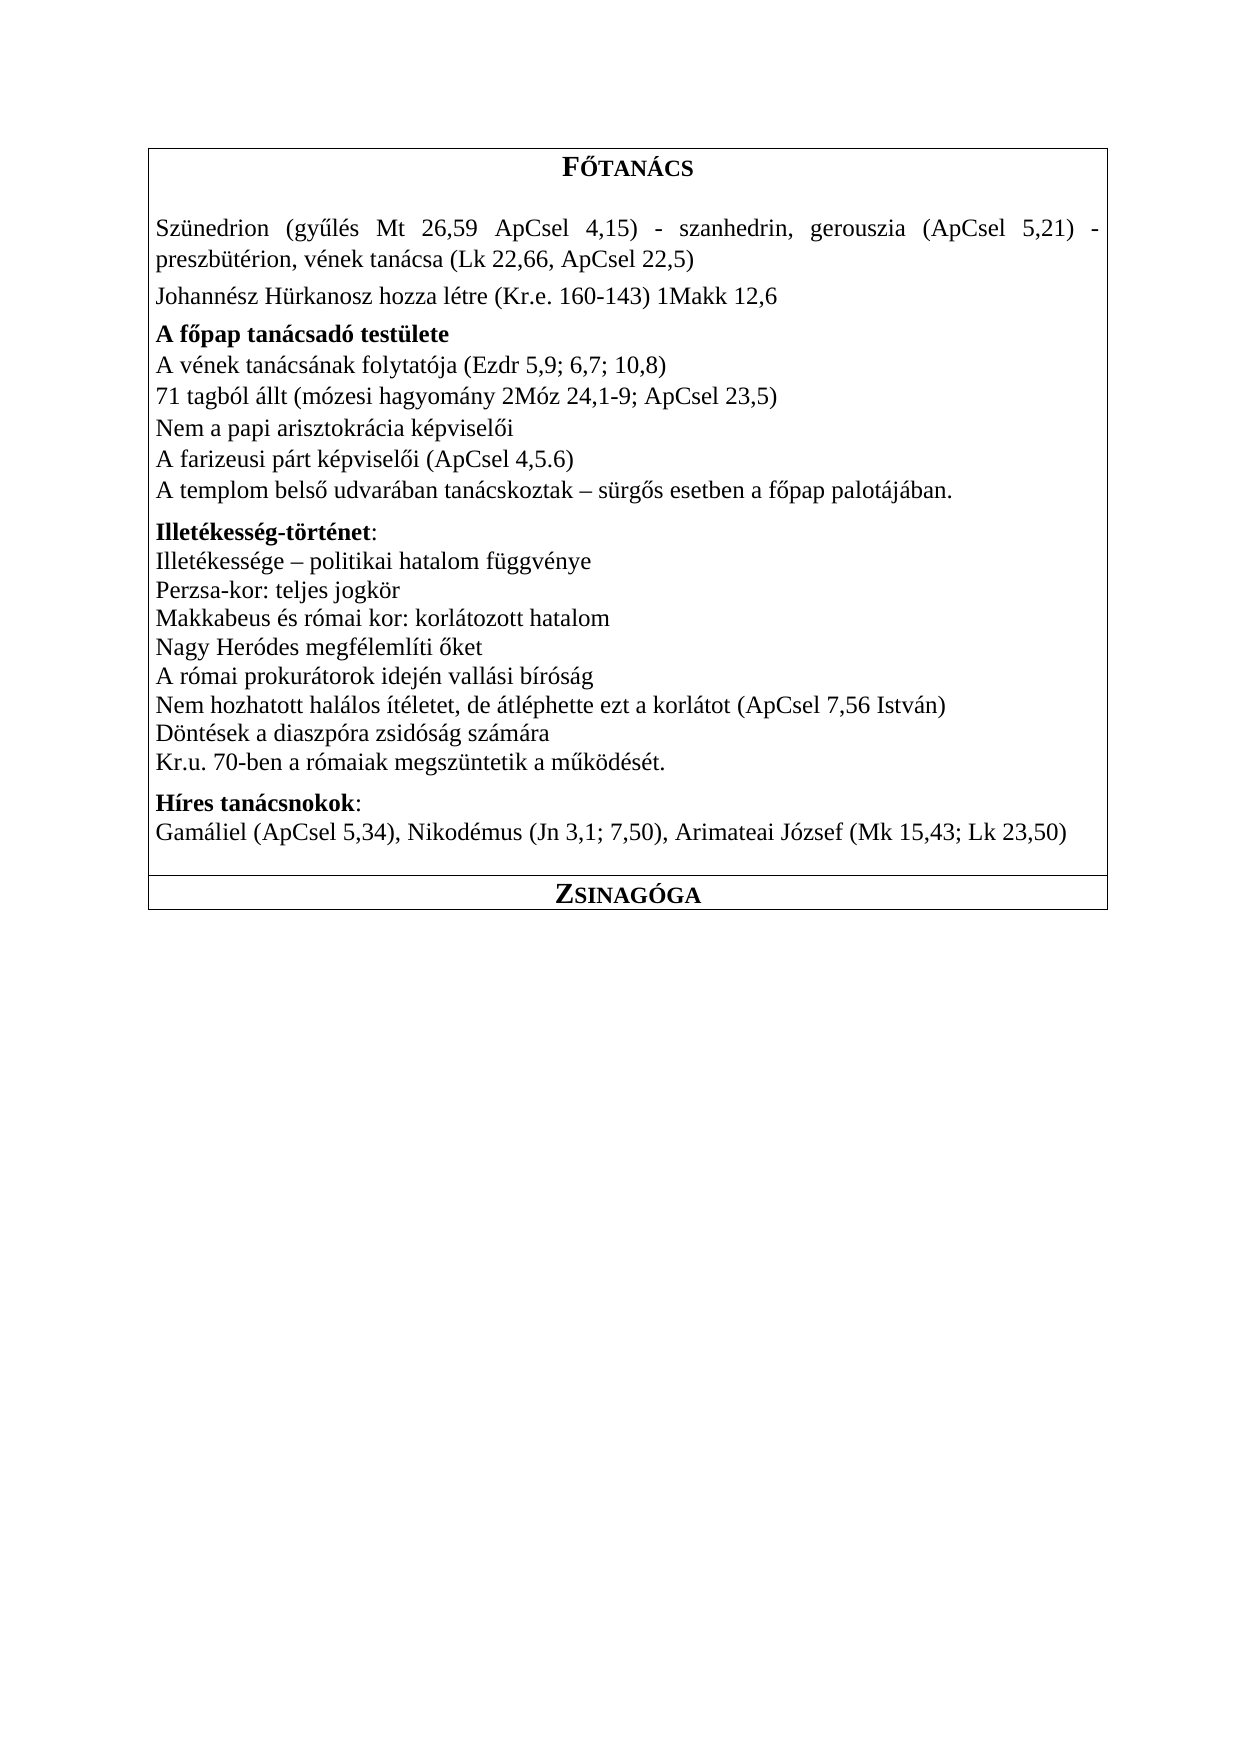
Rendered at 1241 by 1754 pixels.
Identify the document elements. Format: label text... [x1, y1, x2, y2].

table_cell Főtanács Szünedrion (gyűlés Mt 26,59 ApCsel 4,15) - szanhedrin, gerouszia (ApCsel 5,21) - preszbütérion, vének tanácsa (Lk 22,66, ApCsel 22,5) Johannész Hürkanosz hozza létre (Kr.e. 160-143) 1Makk 12,6 A főpap tanácsadó testülete A vének tanácsának folytatója (Ezdr 5,9; 6,7; 10,8) 71 tagból állt (mózesi hagyomány 2Móz 24,1-9; ApCsel 23,5) Nem a papi arisztokrácia képviselői A farizeusi párt képviselői (ApCsel 4,5.6) A templom belső udvarában tanácskoztak – sürgős esetben a főpap palotájában. Illetékesség-történet: Illetékessége – politikai hatalom függvénye Perzsa-kor: teljes jogkör Makkabeus és római kor: korlátozott hatalom Nagy Heródes megfélemlíti őket A római prokurátorok idején vallási bíróság Nem hozhatott halálos ítéletet, de átléphette ezt a korlátot (ApCsel 7,56 István) Döntések a diaszpóra zsidóság számára Kr.u. 70-ben a rómaiak megszüntetik a működését. Híres tanácsnokok: Gamáliel (ApCsel 5,34), Nikodémus (Jn 3,1; 7,50), Arimateai József (Mk 15,43; Lk 23,50) [149, 149, 1107, 875]
table_cell Zsinagóga [149, 876, 1107, 909]
